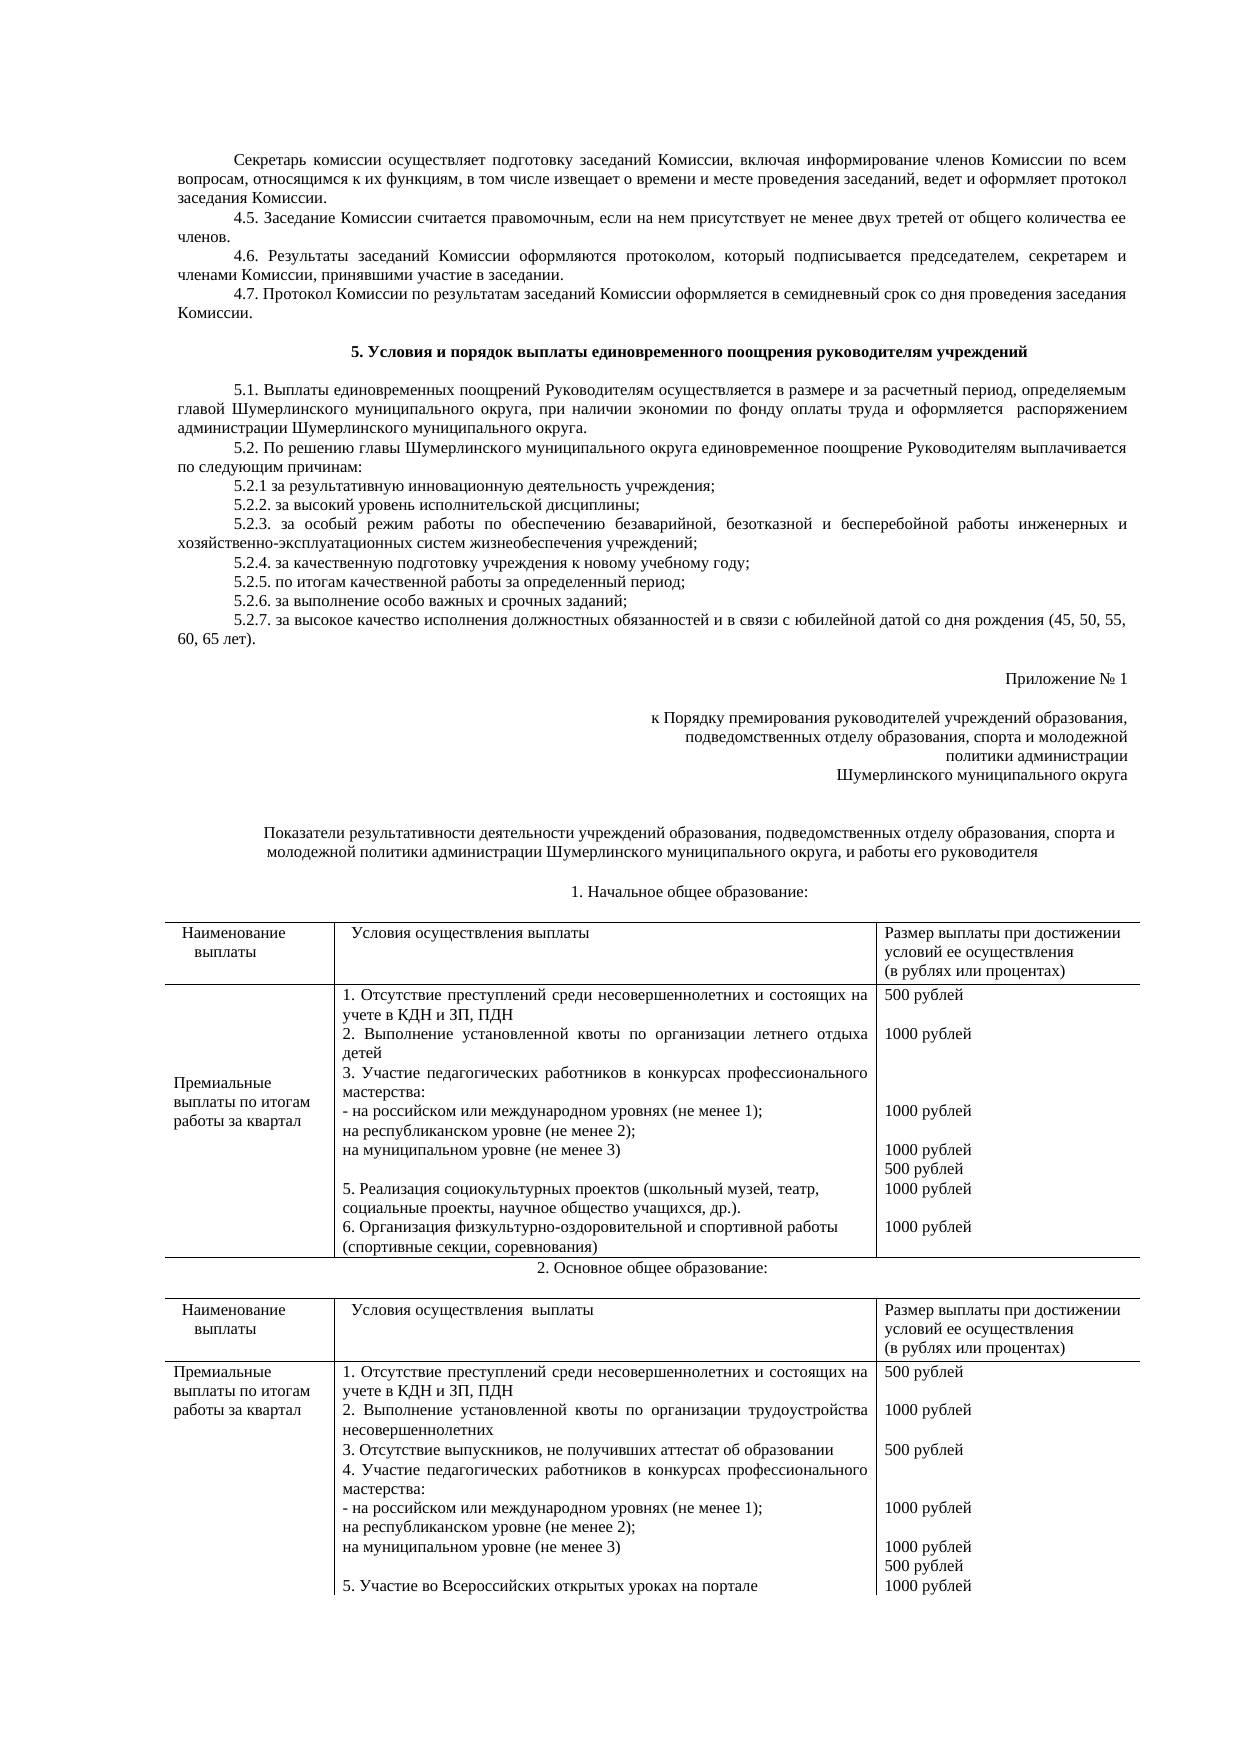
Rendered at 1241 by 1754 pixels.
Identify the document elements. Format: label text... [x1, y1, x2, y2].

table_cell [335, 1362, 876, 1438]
text Секретарь комиссии осуществляет подготовку заседаний Комиссии, включая информирование членов Комиссии по всем вопросам, относящимся к их функциям, в том числе извещает о времени и месте проведения заседаний, ведет и оформляет протокол заседания Комиссии. [177, 150, 1128, 207]
text 5.2.6. за выполнение особо важных и срочных заданий; [177, 591, 1128, 610]
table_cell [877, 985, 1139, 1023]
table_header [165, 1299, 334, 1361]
text 5.2.7. за высокое качество исполнения должностных обязанностей и в связи с юбилейной датой со дня рождения (45, 50, 55, 60, 65 лет). [177, 610, 1128, 648]
text Шумерлинского муниципального округа [650, 765, 1128, 784]
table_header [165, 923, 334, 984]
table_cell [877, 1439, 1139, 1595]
text 5.2.3. за особый режим работы по обеспечению безаварийной, безотказной и бесперебойной работы инженерных и хозяйственно-эксплуатационных систем жизнеобеспечения учреждений; [177, 514, 1128, 552]
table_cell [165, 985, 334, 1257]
text Приложение № 1 [650, 669, 1128, 688]
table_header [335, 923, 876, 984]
text 4.6. Результаты заседаний Комиссии оформляются протоколом, который подписывается председателем, секретарем и членами Комиссии, принявшими участие в заседании. [177, 246, 1128, 284]
text к Порядку премирования руководителей учреждений образования, подведомственных отделу образования, спорта и молодежной политики администрации [650, 709, 1128, 765]
text 5. Условия и порядок выплаты единовременного поощрения руководителям учреждений [177, 342, 1128, 361]
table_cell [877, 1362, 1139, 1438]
text 4.5. Заседание Комиссии считается правомочным, если на нем присутствует не менее двух третей от общего количества ее членов. [177, 207, 1128, 246]
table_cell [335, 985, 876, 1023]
text 5.2.2. за высокий уровень исполнительской дисциплины; [177, 495, 1128, 514]
text 1. Начальное общее образование: [177, 882, 1128, 901]
text 4.7. Протокол Комиссии по результатам заседаний Комиссии оформляется в семидневный срок со дня проведения заседания Комиссии. [177, 284, 1128, 322]
text 5.2.5. по итогам качественной работы за определенный период; [177, 572, 1128, 591]
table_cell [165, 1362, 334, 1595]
text Показатели результативности деятельности учреждений образования, подведомственных отделу образования, спорта и молодежной политики администрации Шумерлинского муниципального округа, и работы его руководителя [177, 823, 1128, 861]
text 5.1. Выплаты единовременных поощрений Руководителям осуществляется в размере и за расчетный период, определяемым главой Шумерлинского муниципального округа, при наличии экономии по фонду оплаты труда и оформляется распоряжением администрации Шумерлинского муниципального округа. [177, 380, 1128, 437]
text 5.2. По решению главы Шумерлинского муниципального округа единовременное поощрение Руководителям выплачивается по следующим причинам: [177, 437, 1128, 476]
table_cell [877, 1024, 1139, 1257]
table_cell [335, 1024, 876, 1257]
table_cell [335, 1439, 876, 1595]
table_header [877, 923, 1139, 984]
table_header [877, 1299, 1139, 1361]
text 5.2.4. за качественную подготовку учреждения к новому учебному году; [177, 552, 1128, 572]
text 5.2.1 за результативную инновационную деятельность учреждения; [177, 476, 1128, 495]
text 2. Основное общее образование: [177, 1258, 1128, 1277]
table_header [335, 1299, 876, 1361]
